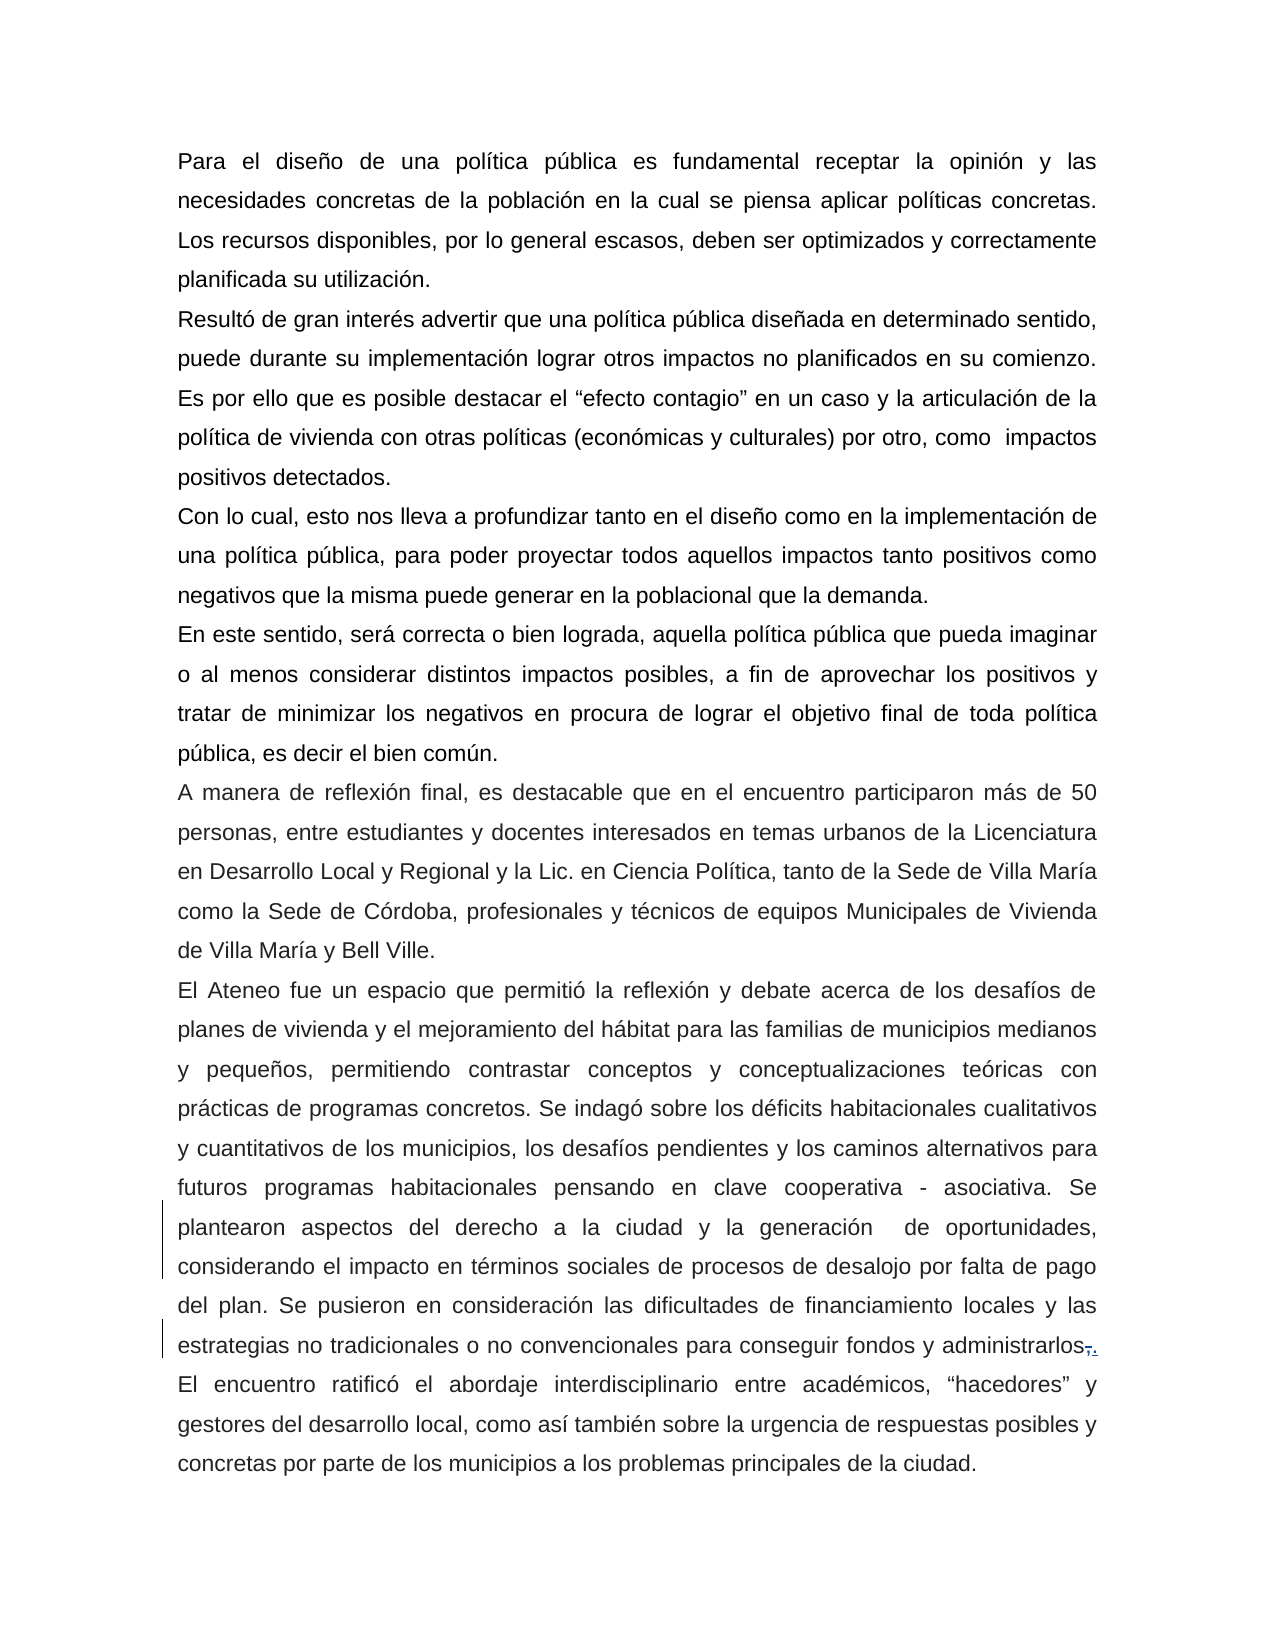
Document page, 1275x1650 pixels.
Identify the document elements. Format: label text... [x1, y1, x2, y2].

text En este sentido, será correcta o bien lograda, aquella política pública que pueda imaginar o al menos considerar distintos impactos posibles, a fin de aprovechar los positivos y tratar de minimizar los negativos en procura de lograr el objetivo final de toda política pública, es decir el bien común. [177, 621, 1098, 766]
text Resultó de gran interés advertir que una política pública diseñada en determinado sentido, puede durante su implementación lograr otros impactos no planificados en su comienzo. Es por ello que es posible destacar el “efecto contagio” en un caso y la articulación de la política de vivienda con otras políticas (económicas y culturales) por otro, como impactos positivos detectados. [177, 306, 1098, 490]
text Para el diseño de una política pública es fundamental receptar la opinión y las necesidades concretas de la población en la cual se piensa aplicar políticas concretas. Los recursos disponibles, por lo general escasos, deben ser optimizados y correctamente planificada su utilización. [177, 148, 1098, 292]
text Con lo cual, esto nos lleva a profundizar tanto en el diseño como en la implementación de una política pública, para poder proyectar todos aquellos impactos tanto positivos como negativos que la misma puede generar en la poblacional que la demanda. [177, 503, 1098, 608]
text A manera de reflexión final, es destacable que en el encuentro participaron más de 50 personas, entre estudiantes y docentes interesados en temas urbanos de la Licenciatura en Desarrollo Local y Regional y la Lic. en Ciencia Política, tanto de la Sede de Villa María como la Sede de Córdoba, profesionales y técnicos de equipos Municipales de Vivienda de Villa María y Bell Ville. [177, 779, 1098, 963]
text El Ateneo fue un espacio que permitió la reflexión y debate acerca de los desafíos de planes de vivienda y el mejoramiento del hábitat para las familias de municipios medianos y pequeños, permitiendo contrastar conceptos y conceptualizaciones teóricas con prácticas de programas concretos. Se indagó sobre los déficits habitacionales cualitativos y cuantitativos de los municipios, los desafíos pendientes y los caminos alternativos para futuros programas habitacionales pensando en clave cooperativa - asociativa. Se plantearon aspectos del derecho a la ciudad y la generación de oportunidades,considerando el impacto en términos sociales de procesos de desalojo por falta de pago del plan. Se pusieron en consideración las dificultades de financiamiento locales y las estrategias no tradicionales o no convencionales para conseguir fondos y administrarlos El encuentro ratificó el abordaje interdisciplinario entre académicos, “hacedores” y gestores del desarrollo local, como así también sobre la urgencia de respuestas posibles y concretas por parte de los municipios a los problemas principales de la ciudad. [177, 977, 1098, 1477]
